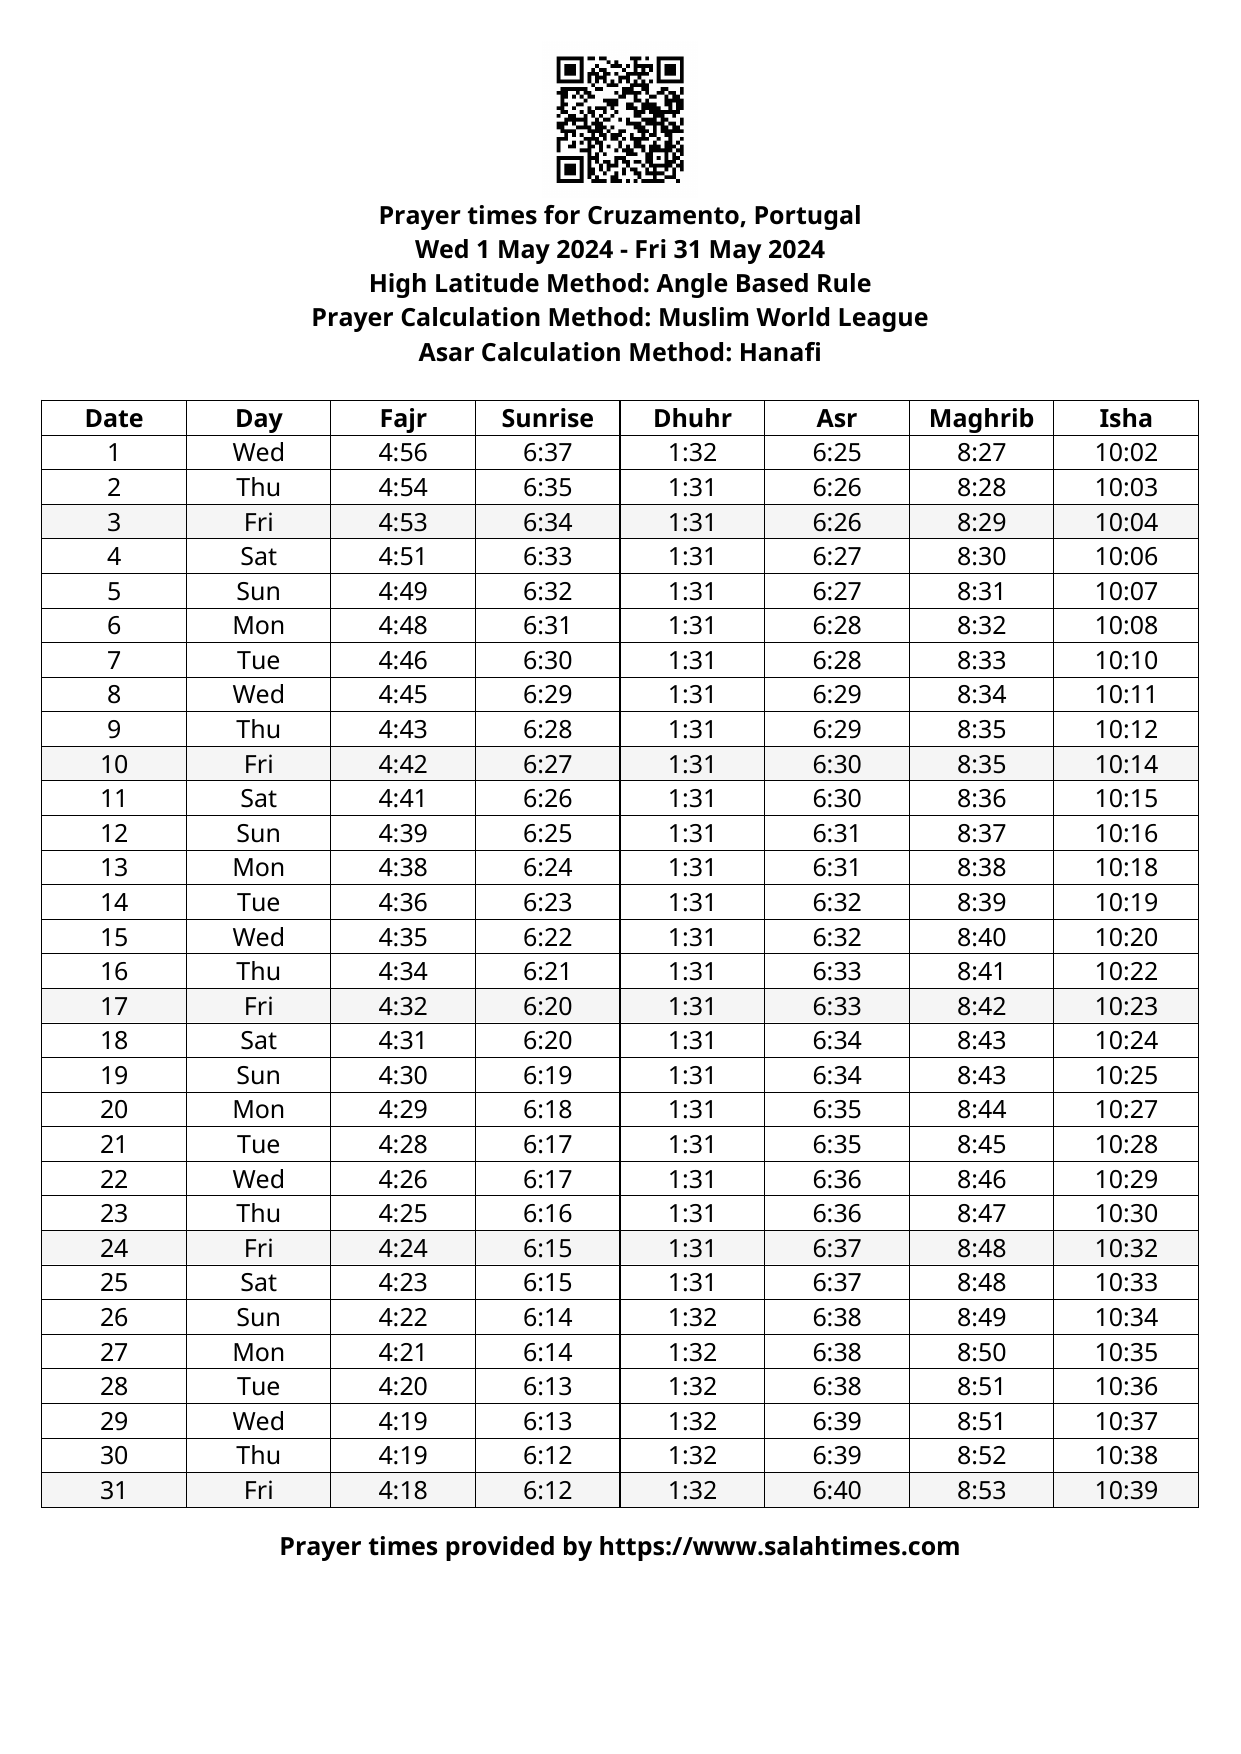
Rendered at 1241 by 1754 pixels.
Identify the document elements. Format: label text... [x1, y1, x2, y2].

table_cell 8:51 [910, 1404, 1053, 1437]
table_cell 6:12 [476, 1473, 619, 1507]
table_cell 4:24 [331, 1231, 475, 1264]
table_cell 6:25 [765, 436, 909, 469]
table_cell 4:18 [331, 1473, 475, 1507]
table_cell 8:49 [910, 1300, 1053, 1334]
table_cell 1:32 [621, 1300, 764, 1334]
table_cell Sun [187, 1300, 330, 1334]
table_cell 6:35 [765, 1093, 909, 1126]
table_cell Tue [187, 643, 330, 677]
table_cell 4:31 [331, 1024, 475, 1057]
table_cell Sun [187, 1058, 330, 1092]
text Prayer times for Cruzamento, Portugal [42, 198, 1198, 232]
table_cell 3 [42, 505, 186, 538]
table_cell 8:37 [910, 816, 1053, 849]
table_cell 8:38 [910, 851, 1053, 884]
table_cell 6:39 [765, 1439, 909, 1472]
table_cell 8 [42, 678, 186, 711]
table_cell Thu [187, 1196, 330, 1230]
table_cell 8:50 [910, 1335, 1053, 1368]
table_cell Sun [187, 816, 330, 849]
table_cell 10:28 [1054, 1127, 1198, 1161]
table_cell 8:46 [910, 1162, 1053, 1195]
table_cell 8:35 [910, 747, 1053, 780]
table_cell 8:52 [910, 1439, 1053, 1472]
table_cell 13 [42, 851, 186, 884]
table_cell 6:34 [476, 505, 619, 538]
table_cell 10:03 [1054, 470, 1198, 504]
table_cell 4:43 [331, 712, 475, 746]
table_cell 4:56 [331, 436, 475, 469]
table_cell Sat [187, 539, 330, 573]
table_header Day [187, 401, 330, 434]
table_cell 10:24 [1054, 1024, 1198, 1057]
table_cell 6:27 [765, 539, 909, 573]
table_cell 10:04 [1054, 505, 1198, 538]
table_cell 7 [42, 643, 186, 677]
table_cell 6:36 [765, 1196, 909, 1230]
table_cell Sun [187, 574, 330, 607]
table_cell 10:11 [1054, 678, 1198, 711]
table_cell Fri [187, 1231, 330, 1264]
table_cell 6:26 [476, 781, 619, 815]
table_cell 6:34 [765, 1058, 909, 1092]
table_cell 8:45 [910, 1127, 1053, 1161]
table_cell 1:31 [621, 678, 764, 711]
table_cell 8:36 [910, 781, 1053, 815]
table_cell 10:23 [1054, 989, 1198, 1022]
table_cell Tue [187, 885, 330, 919]
table_cell Thu [187, 470, 330, 504]
table_cell 8:41 [910, 954, 1053, 988]
table_cell 6:26 [765, 505, 909, 538]
table_cell 8:28 [910, 470, 1053, 504]
table_cell 6:29 [765, 712, 909, 746]
table_cell 6:34 [765, 1024, 909, 1057]
table_cell 12 [42, 816, 186, 849]
table_cell 6:32 [765, 885, 909, 919]
table_cell 10:14 [1054, 747, 1198, 780]
table_cell 8:48 [910, 1231, 1053, 1264]
table_cell 6:30 [476, 643, 619, 677]
table_cell 4:45 [331, 678, 475, 711]
table_cell 1:32 [621, 1473, 764, 1507]
table_cell 10:19 [1054, 885, 1198, 919]
table_cell 10 [42, 747, 186, 780]
table_cell 6:33 [765, 954, 909, 988]
table_cell 1:31 [621, 954, 764, 988]
table_cell 6:19 [476, 1058, 619, 1092]
table_cell 31 [42, 1473, 186, 1507]
table_cell 10:08 [1054, 609, 1198, 642]
table_cell 15 [42, 920, 186, 953]
table_cell 6:31 [765, 851, 909, 884]
table_header Asr [765, 401, 909, 434]
table_cell 1:31 [621, 1162, 764, 1195]
table_cell 10:32 [1054, 1231, 1198, 1264]
table_cell 10:12 [1054, 712, 1198, 746]
table_cell 8:47 [910, 1196, 1053, 1230]
table_cell 19 [42, 1058, 186, 1092]
table_cell 8:33 [910, 643, 1053, 677]
table_cell 4:21 [331, 1335, 475, 1368]
table_cell 1:31 [621, 885, 764, 919]
table_cell 1:31 [621, 989, 764, 1022]
table_cell Thu [187, 954, 330, 988]
table_cell 5 [42, 574, 186, 607]
table_cell 4:48 [331, 609, 475, 642]
table_cell Mon [187, 1335, 330, 1368]
table_cell 1:31 [621, 1093, 764, 1126]
table_cell 6:15 [476, 1266, 619, 1299]
table_cell 1:31 [621, 781, 764, 815]
table_cell 4:38 [331, 851, 475, 884]
table_cell 6:38 [765, 1300, 909, 1334]
table_cell 6:18 [476, 1093, 619, 1126]
text Prayer times provided by https://www.salahtimes.com [42, 1528, 1198, 1563]
table_cell 6:35 [476, 470, 619, 504]
table_cell 1:31 [621, 574, 764, 607]
table_cell 26 [42, 1300, 186, 1334]
table_cell 6:20 [476, 1024, 619, 1057]
table_cell Sat [187, 1266, 330, 1299]
table_cell 25 [42, 1266, 186, 1299]
table_cell 6:37 [476, 436, 619, 469]
table_cell 10:06 [1054, 539, 1198, 573]
table_cell 4:23 [331, 1266, 475, 1299]
table_cell 10:25 [1054, 1058, 1198, 1092]
table_cell 16 [42, 954, 186, 988]
table_cell 10:38 [1054, 1439, 1198, 1472]
table_cell 4:54 [331, 470, 475, 504]
table_cell 29 [42, 1404, 186, 1437]
table_cell 1:31 [621, 1127, 764, 1161]
table_cell 1:32 [621, 1369, 764, 1403]
table_cell Wed [187, 920, 330, 953]
table_cell 1:32 [621, 436, 764, 469]
table_cell 6:14 [476, 1300, 619, 1334]
table_cell 4:19 [331, 1404, 475, 1437]
table_cell 10:20 [1054, 920, 1198, 953]
table_cell 1:31 [621, 747, 764, 780]
table_cell 8:43 [910, 1024, 1053, 1057]
table_cell 8:44 [910, 1093, 1053, 1126]
table_cell 6:35 [765, 1127, 909, 1161]
table_cell 23 [42, 1196, 186, 1230]
table_cell 4 [42, 539, 186, 573]
table_cell 6:39 [765, 1404, 909, 1437]
table_cell 8:51 [910, 1369, 1053, 1403]
table_cell 4:35 [331, 920, 475, 953]
table_cell 10:36 [1054, 1369, 1198, 1403]
table_cell 2 [42, 470, 186, 504]
table_cell 8:48 [910, 1266, 1053, 1299]
table_cell 6:24 [476, 851, 619, 884]
table_cell 10:07 [1054, 574, 1198, 607]
table_cell 1:31 [621, 851, 764, 884]
table_cell Wed [187, 1404, 330, 1437]
table_cell 6:29 [476, 678, 619, 711]
table_cell 1:32 [621, 1404, 764, 1437]
table_cell 1:31 [621, 1266, 764, 1299]
table_cell 27 [42, 1335, 186, 1368]
table_cell 8:29 [910, 505, 1053, 538]
table_cell 1:31 [621, 1024, 764, 1057]
table_cell 8:27 [910, 436, 1053, 469]
table_cell 10:16 [1054, 816, 1198, 849]
table_cell 4:26 [331, 1162, 475, 1195]
table_cell 22 [42, 1162, 186, 1195]
table_header Maghrib [910, 401, 1053, 434]
table_cell 6:30 [765, 747, 909, 780]
table_cell 1:31 [621, 816, 764, 849]
table_cell 8:42 [910, 989, 1053, 1022]
table_cell 6:20 [476, 989, 619, 1022]
table_cell 4:20 [331, 1369, 475, 1403]
table_cell 8:34 [910, 678, 1053, 711]
table_cell 4:51 [331, 539, 475, 573]
table_cell 6:14 [476, 1335, 619, 1368]
table_cell 6:30 [765, 781, 909, 815]
table_cell 8:53 [910, 1473, 1053, 1507]
table_cell 10:29 [1054, 1162, 1198, 1195]
table_cell 4:39 [331, 816, 475, 849]
table_cell Thu [187, 1439, 330, 1472]
table_cell 6:33 [765, 989, 909, 1022]
table_cell Tue [187, 1369, 330, 1403]
table_cell 6:15 [476, 1231, 619, 1264]
table_cell 6:26 [765, 470, 909, 504]
table_cell 6:21 [476, 954, 619, 988]
table_cell 10:37 [1054, 1404, 1198, 1437]
table_cell 8:30 [910, 539, 1053, 573]
table_cell 24 [42, 1231, 186, 1264]
table_cell 17 [42, 989, 186, 1022]
table_cell 21 [42, 1127, 186, 1161]
table_cell 1:31 [621, 1231, 764, 1264]
table_cell 6:23 [476, 885, 619, 919]
table_cell 11 [42, 781, 186, 815]
table_cell Thu [187, 712, 330, 746]
table_cell Fri [187, 747, 330, 780]
table_cell 4:42 [331, 747, 475, 780]
table_cell 6:32 [765, 920, 909, 953]
table_cell 4:30 [331, 1058, 475, 1092]
table_cell 8:32 [910, 609, 1053, 642]
table_cell 6:40 [765, 1473, 909, 1507]
table_cell 6:13 [476, 1404, 619, 1437]
table_cell Tue [187, 1127, 330, 1161]
picture [542, 41, 699, 198]
table_cell 6:17 [476, 1162, 619, 1195]
text High Latitude Method: Angle Based Rule [42, 266, 1198, 300]
table_cell 4:28 [331, 1127, 475, 1161]
table_cell 6:27 [476, 747, 619, 780]
table_cell 30 [42, 1439, 186, 1472]
table_cell 10:34 [1054, 1300, 1198, 1334]
table_cell 6:28 [476, 712, 619, 746]
table_cell Sat [187, 1024, 330, 1057]
table_cell 9 [42, 712, 186, 746]
table_cell 10:30 [1054, 1196, 1198, 1230]
text Asar Calculation Method: Hanafi [42, 334, 1198, 368]
table_cell 6:32 [476, 574, 619, 607]
table_cell 1:32 [621, 1439, 764, 1472]
table_cell 10:02 [1054, 436, 1198, 469]
table_cell 10:10 [1054, 643, 1198, 677]
table_cell Fri [187, 1473, 330, 1507]
table_header Dhuhr [621, 401, 764, 434]
table_cell Mon [187, 851, 330, 884]
table_cell 6:13 [476, 1369, 619, 1403]
table_cell 6:22 [476, 920, 619, 953]
table_cell 4:22 [331, 1300, 475, 1334]
table_cell 20 [42, 1093, 186, 1126]
table_cell 6:28 [765, 609, 909, 642]
table_cell 6:25 [476, 816, 619, 849]
table_cell 14 [42, 885, 186, 919]
table_cell 1 [42, 436, 186, 469]
table_cell 6:36 [765, 1162, 909, 1195]
table_cell 6:28 [765, 643, 909, 677]
table_cell 4:46 [331, 643, 475, 677]
table_cell Sat [187, 781, 330, 815]
table_cell 1:31 [621, 643, 764, 677]
table_cell 1:32 [621, 1335, 764, 1368]
table_cell 1:31 [621, 609, 764, 642]
table_cell 6:33 [476, 539, 619, 573]
table_cell 8:39 [910, 885, 1053, 919]
table_cell Fri [187, 989, 330, 1022]
table_cell 4:41 [331, 781, 475, 815]
table_cell 8:40 [910, 920, 1053, 953]
table_cell 8:43 [910, 1058, 1053, 1092]
table_cell 1:31 [621, 712, 764, 746]
table_cell 6:27 [765, 574, 909, 607]
table_header Isha [1054, 401, 1198, 434]
table_cell 6:12 [476, 1439, 619, 1472]
table_cell 10:18 [1054, 851, 1198, 884]
table_cell 6:31 [476, 609, 619, 642]
table_cell 1:31 [621, 539, 764, 573]
table_cell 4:32 [331, 989, 475, 1022]
table_cell 10:39 [1054, 1473, 1198, 1507]
table_cell 4:49 [331, 574, 475, 607]
table_cell 8:31 [910, 574, 1053, 607]
text Wed 1 May 2024 - Fri 31 May 2024 [42, 232, 1198, 266]
table_cell 6:16 [476, 1196, 619, 1230]
table_cell 1:31 [621, 1058, 764, 1092]
table_header Fajr [331, 401, 475, 434]
table_cell Mon [187, 609, 330, 642]
table_header Sunrise [476, 401, 619, 434]
table_cell 6:17 [476, 1127, 619, 1161]
table_cell 6:38 [765, 1335, 909, 1368]
table_cell 1:31 [621, 920, 764, 953]
table_cell Wed [187, 436, 330, 469]
table_cell 4:53 [331, 505, 475, 538]
table_cell 10:35 [1054, 1335, 1198, 1368]
table_cell 4:29 [331, 1093, 475, 1126]
table_cell Fri [187, 505, 330, 538]
table_cell Wed [187, 1162, 330, 1195]
table_cell 6:38 [765, 1369, 909, 1403]
table_cell 1:31 [621, 505, 764, 538]
text Prayer Calculation Method: Muslim World League [42, 300, 1198, 334]
table_cell 10:27 [1054, 1093, 1198, 1126]
table_cell 18 [42, 1024, 186, 1057]
table_cell 6 [42, 609, 186, 642]
table_cell 1:31 [621, 1196, 764, 1230]
table_cell 8:35 [910, 712, 1053, 746]
table_cell 4:19 [331, 1439, 475, 1472]
table_cell 4:36 [331, 885, 475, 919]
table_cell 6:37 [765, 1231, 909, 1264]
table_cell 6:29 [765, 678, 909, 711]
table_cell 1:31 [621, 470, 764, 504]
table_cell 28 [42, 1369, 186, 1403]
table_cell Wed [187, 678, 330, 711]
table_header Date [42, 401, 186, 434]
table_cell 4:25 [331, 1196, 475, 1230]
table_cell 4:34 [331, 954, 475, 988]
table_cell 10:15 [1054, 781, 1198, 815]
table_cell 10:33 [1054, 1266, 1198, 1299]
table_cell 6:37 [765, 1266, 909, 1299]
table_cell 10:22 [1054, 954, 1198, 988]
table_cell Mon [187, 1093, 330, 1126]
table_cell 6:31 [765, 816, 909, 849]
